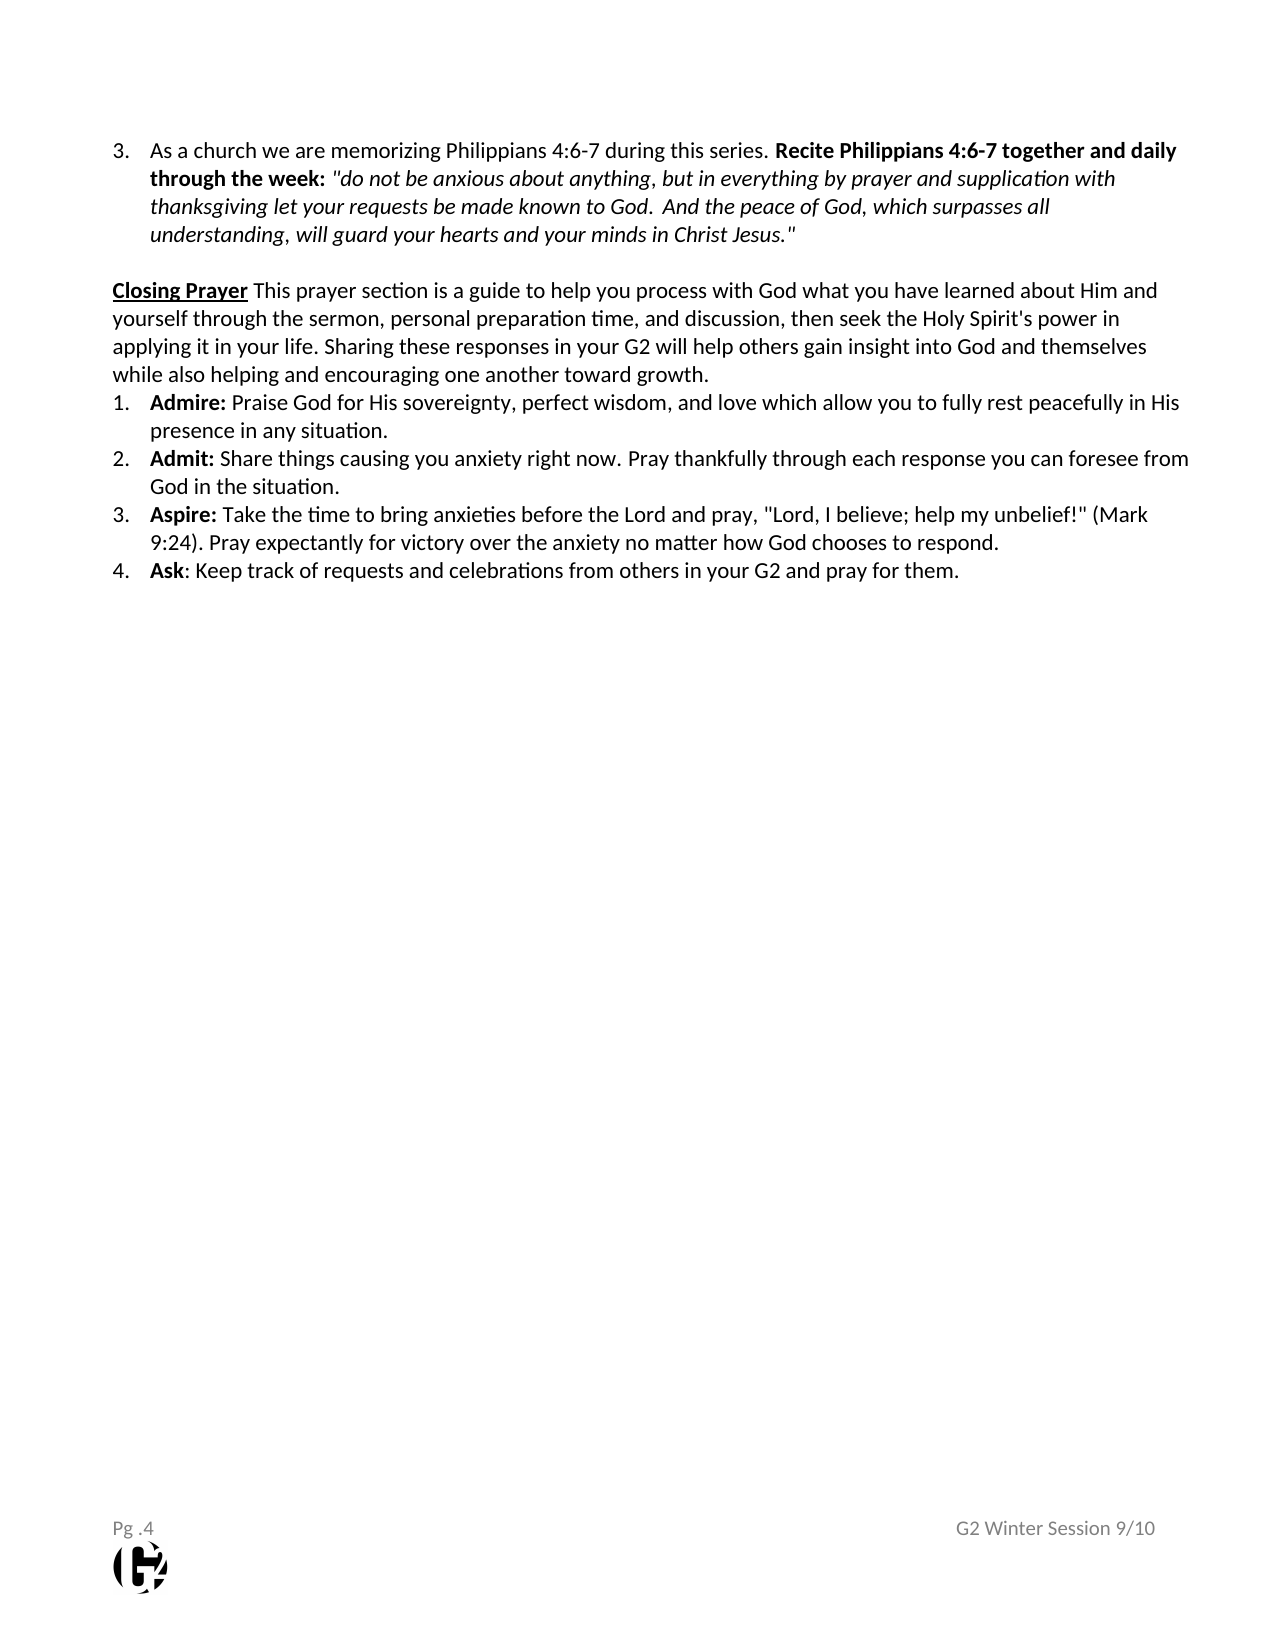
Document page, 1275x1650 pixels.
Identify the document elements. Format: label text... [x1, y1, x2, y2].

picture [112, 1540, 169, 1595]
list Admit: Share things causing you anxiety right now. Pray thankfully through each response you can foresee from God in the situation. [112, 444, 1191, 500]
text Closing Prayer This prayer section is a guide to help you process with God what you have learned about Him and yourself through the sermon, personal preparation time, and discussion, then seek the Holy Spirit's power in applying it in your life. Sharing these responses in your G2 will help others gain insight into God and themselves while also helping and encouraging one another toward growth. [112, 276, 1191, 388]
list Ask: Keep track of requests and celebrations from others in your G2 and pray for them. [112, 556, 1191, 584]
list Admire: Praise God for His sovereignty, perfect wisdom, and love which allow you to fully rest peacefully in His presence in any situation. [112, 388, 1191, 444]
list As a church we are memorizing Philippians 4:6-7 during this series. Recite Philippians 4:6-7 together and daily through the week: "do not be anxious about anything, but in everything by prayer and supplication with thanksgiving let your requests be made known to God. And the peace of God, which surpasses all understanding, will guard your hearts and your minds in Christ Jesus." [112, 136, 1191, 248]
list Aspire: Take the time to bring anxieties before the Lord and pray, "Lord, I believe; help my unbelief!" (Mark 9:24). Pray expectantly for victory over the anxiety no matter how God chooses to respond. [112, 500, 1191, 556]
